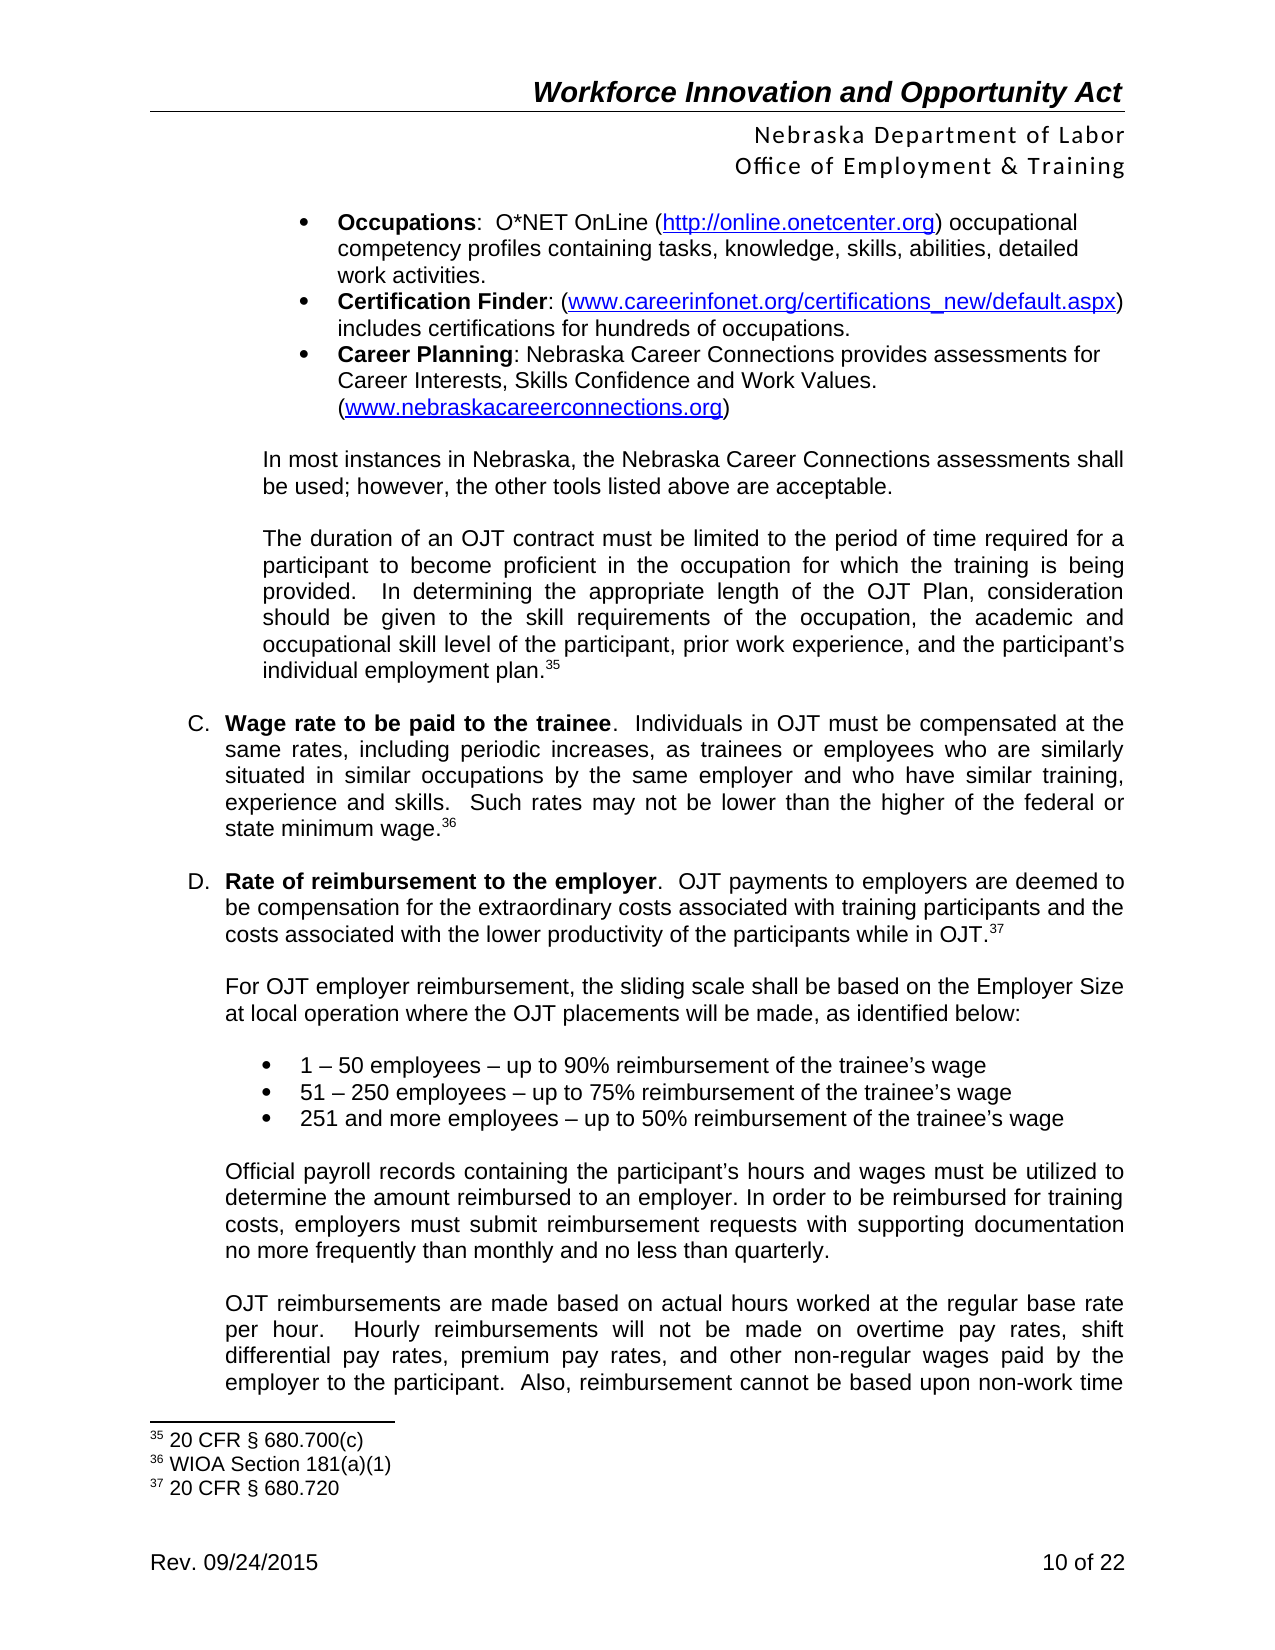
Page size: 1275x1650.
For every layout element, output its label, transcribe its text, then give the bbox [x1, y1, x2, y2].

text The duration of an OJT contract must be limited to the period of time required for a participant to become proficient in the occupation for which the training is being provided. In determining the appropriate length of the OJT Plan, consideration should be given to the skill requirements of the occupation, the academic and occupational skill level of the participant, prior work experience, and the participant’s individual employment plan. [262, 525, 1125, 683]
list Wage rate to be paid to the trainee. Individuals in OJT must be compensated at the same rates, including periodic increases, as trainees or employees who are similarly situated in similar occupations by the same employer and who have similar training, experience and skills. Such rates may not be lower than the higher of the federal or state minimum wage. [187, 710, 1125, 842]
list Certification Finder: (www.careerinfonet.org/certifications_new/default.aspx) includes certifications for hundreds of occupations. [300, 288, 1125, 341]
list Career Planning: Nebraska Career Connections provides assessments for Career Interests, Skills Confidence and Work Values. (www.nebraskacareerconnections.org) [300, 341, 1125, 420]
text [225, 1289, 1125, 1395]
list 51 – 250 employees – up to 75% reimbursement of the trainee’s wage [262, 1079, 1125, 1105]
text In most instances in Nebraska, the Nebraska Career Connections assessments shall be used; however, the other tools listed above are acceptable. [262, 446, 1125, 499]
list Occupations: O*NET OnLine (http://online.onetcenter.org) occupational competency profiles containing tasks, knowledge, skills, abilities, detailed work activities. [300, 209, 1125, 288]
text Official payroll records containing the participant’s hours and wages must be utilized to determine the amount reimbursed to an employer. In order to be reimbursed for training costs, employers must submit reimbursement requests with supporting documentation no more frequently than monthly and no less than quarterly. [225, 1158, 1125, 1263]
list 251 and more employees – up to 50% reimbursement of the trainee’s wage [262, 1105, 1125, 1131]
list 1 – 50 employees – up to 90% reimbursement of the trainee’s wage [262, 1052, 1125, 1079]
list For OJT employer reimbursement, the sliding scale shall be based on the Employer Size at local operation where the OJT placements will be made, as identified below: [225, 973, 1125, 1026]
list Rate of reimbursement to the employer. OJT payments to employers are deemed to be compensation for the extraordinary costs associated with training participants and the costs associated with the lower productivity of the participants while in OJT. [187, 868, 1125, 947]
